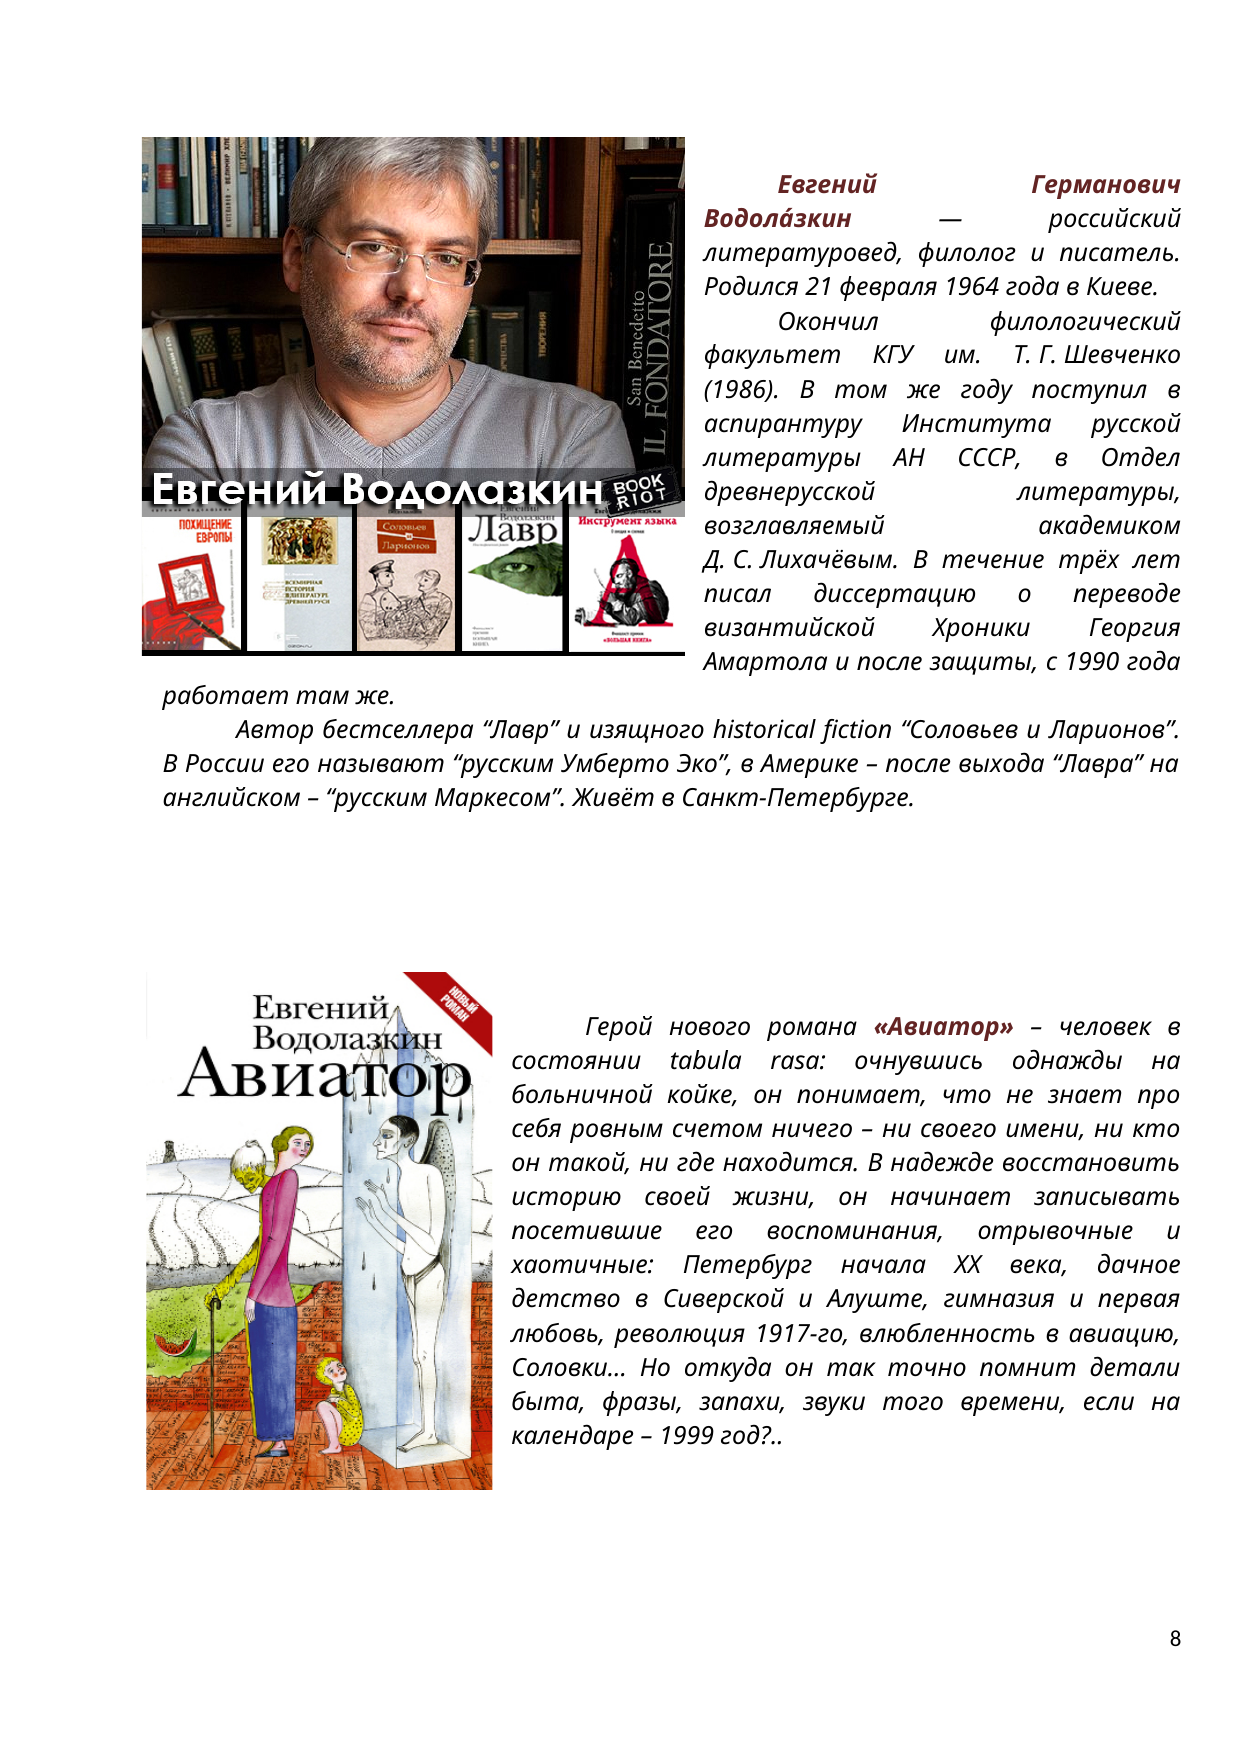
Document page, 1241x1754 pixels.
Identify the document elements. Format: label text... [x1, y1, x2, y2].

text Герой нового романа «Авиатор» – человек в состоянии tabula rasa: очнувшись однажды на больничной койке, он понимает, что не знает про себя ровным счетом ничего – ни своего имени, ни кто он такой, ни где находится. В надежде восстановить историю своей жизни, он начинает записывать посетившие его воспоминания, отрывочные и хаотичные: Петербург начала ХХ века, дачное детство в Сиверской и Алуште, гимназия и первая любовь, революция 1917-го, влюбленность в авиацию, Соловки… Но откуда он так точно помнит детали быта, фразы, запахи, звуки того времени, если на календаре – 1999 год?.. [493, 1009, 1181, 1451]
text Евгений Германович Водола́зкин — российский литературовед, филолог и писатель. Родился 21 февраля 1964 года в Киеве. [685, 167, 1181, 303]
picture [146, 972, 493, 1490]
text Окончил филологический факультет КГУ им. Т. Г. Шевченко (1986). В том же году поступил в аспирантуру Института русской литературы АН СССР, в Отдел древнерусской литературы, возглавляемый академиком Д. С. Лихачёвым. В течение трёх лет писал диссертацию о переводе византийской Хроники Георгия Амартола и после защиты, с 1990 года работает там же. [162, 303, 1181, 712]
picture [141, 137, 685, 656]
text Автор бестселлера “Лавр” и изящного historical fiction “Соловьев и Ларионов”. В России его называют “русским Умберто Эко”, в Америке – после выхода “Лавра” на английском – “русским Маркесом”. Живёт в Санкт-Петербурге. [162, 712, 1181, 814]
